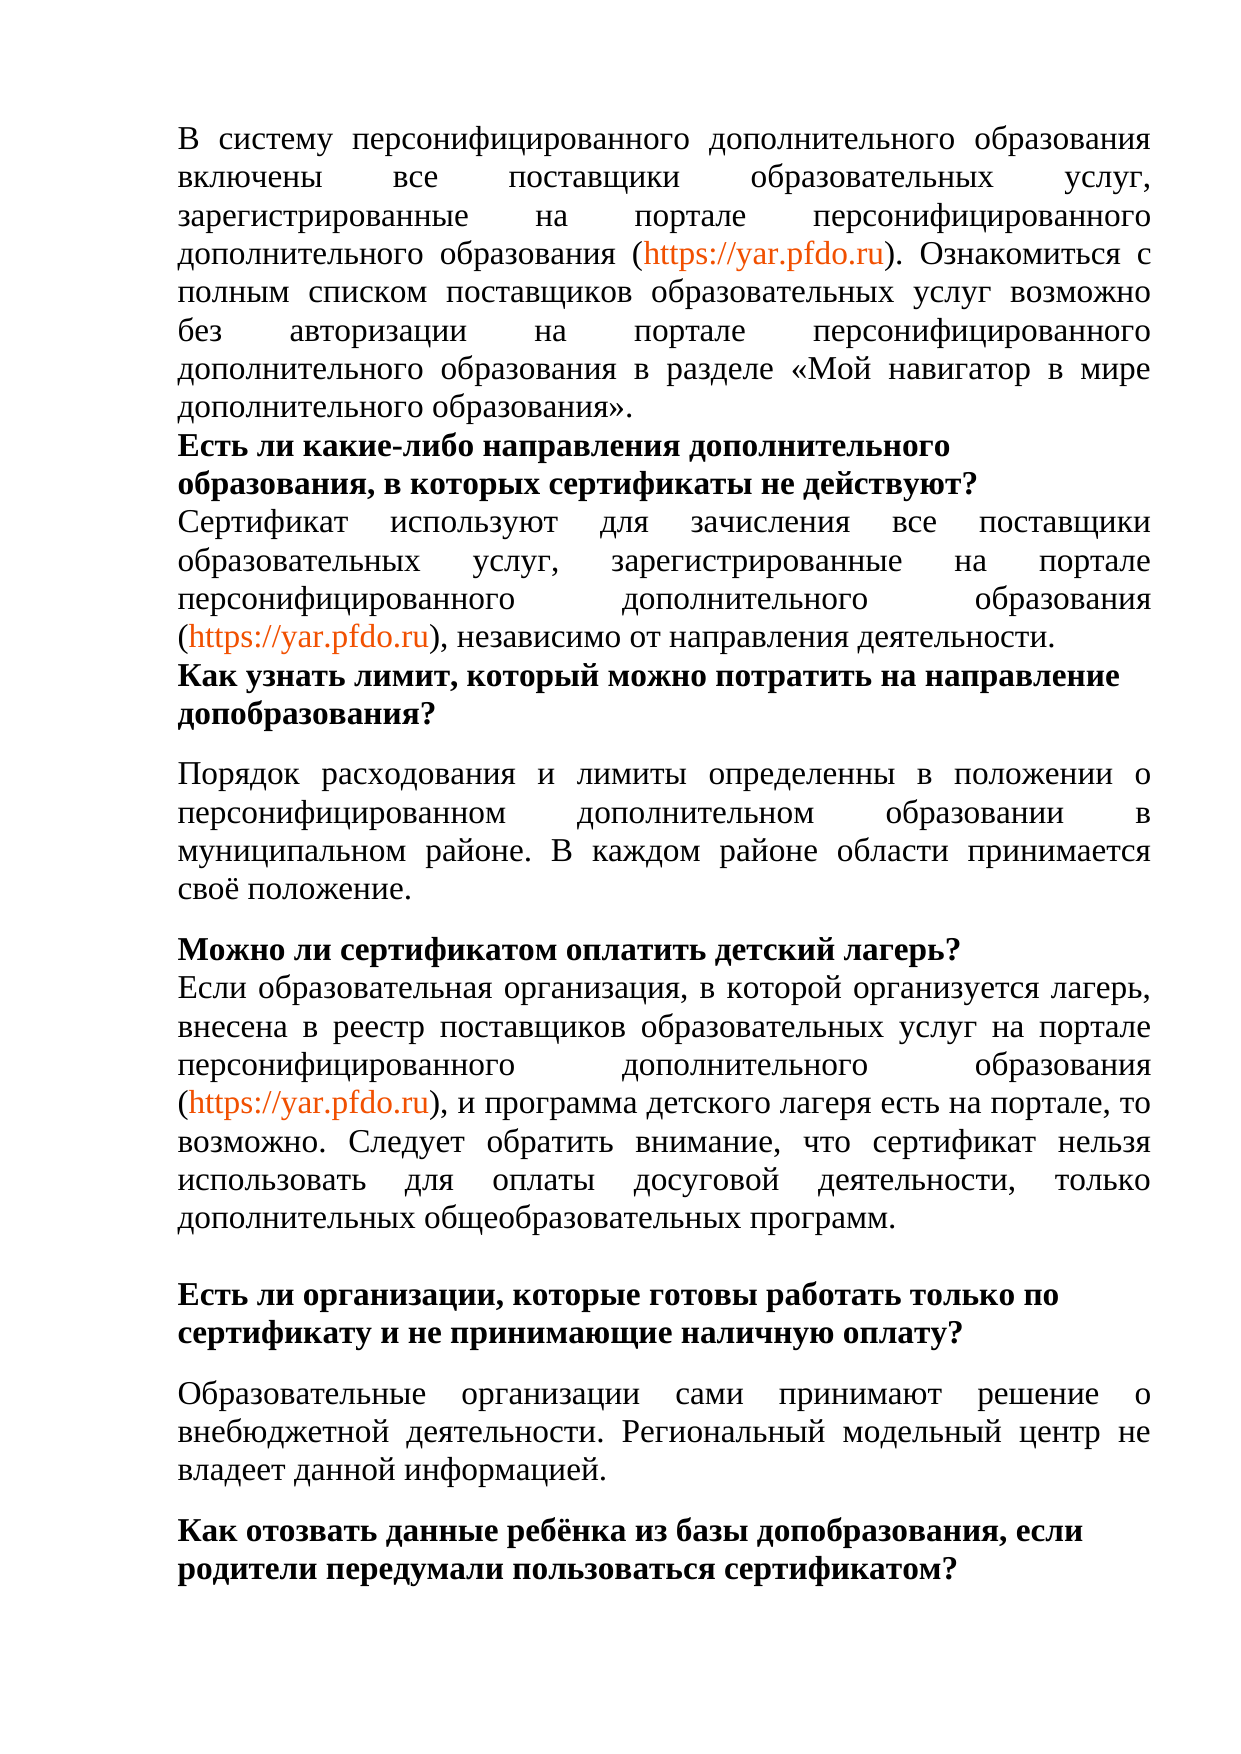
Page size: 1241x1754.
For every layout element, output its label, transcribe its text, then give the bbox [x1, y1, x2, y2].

text Можно ли сертификатом оплатить детский лагерь? [177, 929, 1152, 967]
text Образовательные организации сами принимают решение о внебюджетной деятельности. Региональный модельный центр не владеет данной информацией. [177, 1373, 1152, 1488]
text Есть ли какие-либо направления дополнительного образования, в которых сертификаты не действуют? [177, 425, 1152, 501]
text Как отозвать данные ребёнка из базы допобразования, если родители передумали пользоваться сертификатом? [177, 1510, 1152, 1587]
text Как узнать лимит, который можно потратить на направление допобразования? [177, 655, 1152, 731]
text В систему персонифицированного дополнительного образования включены все поставщики образовательных услуг, зарегистрированные на портале персонифицированного дополнительного образования (https://yar.pfdo.ru). Ознакомиться с полным списком поставщиков образовательных услуг возможно без авторизации на портале персонифицированного дополнительного образования в разделе «Мой навигатор в мире дополнительного образования». [177, 118, 1152, 425]
text Есть ли организации, которые готовы работать только по сертификату и не принимающие наличную оплату? [177, 1274, 1152, 1351]
text Если образовательная организация, в которой организуется лагерь, внесена в реестр поставщиков образовательных услуг на портале персонифицированного дополнительного образования (https://yar.pfdo.ru), и программа детского лагеря есть на портале, то возможно. Следует обратить внимание, что сертификат нельзя использовать для оплаты досуговой деятельности, только дополнительных общеобразовательных программ. [177, 967, 1152, 1236]
text Порядок расходования и лимиты определенны в положении о персонифицированном дополнительном образовании в муниципальном районе. В каждом районе области принимается своё положение. [177, 754, 1152, 907]
text Сертификат используют для зачисления все поставщики образовательных услуг, зарегистрированные на портале персонифицированного дополнительного образования (https://yar.pfdo.ru), независимо от направления деятельности. [177, 501, 1152, 655]
